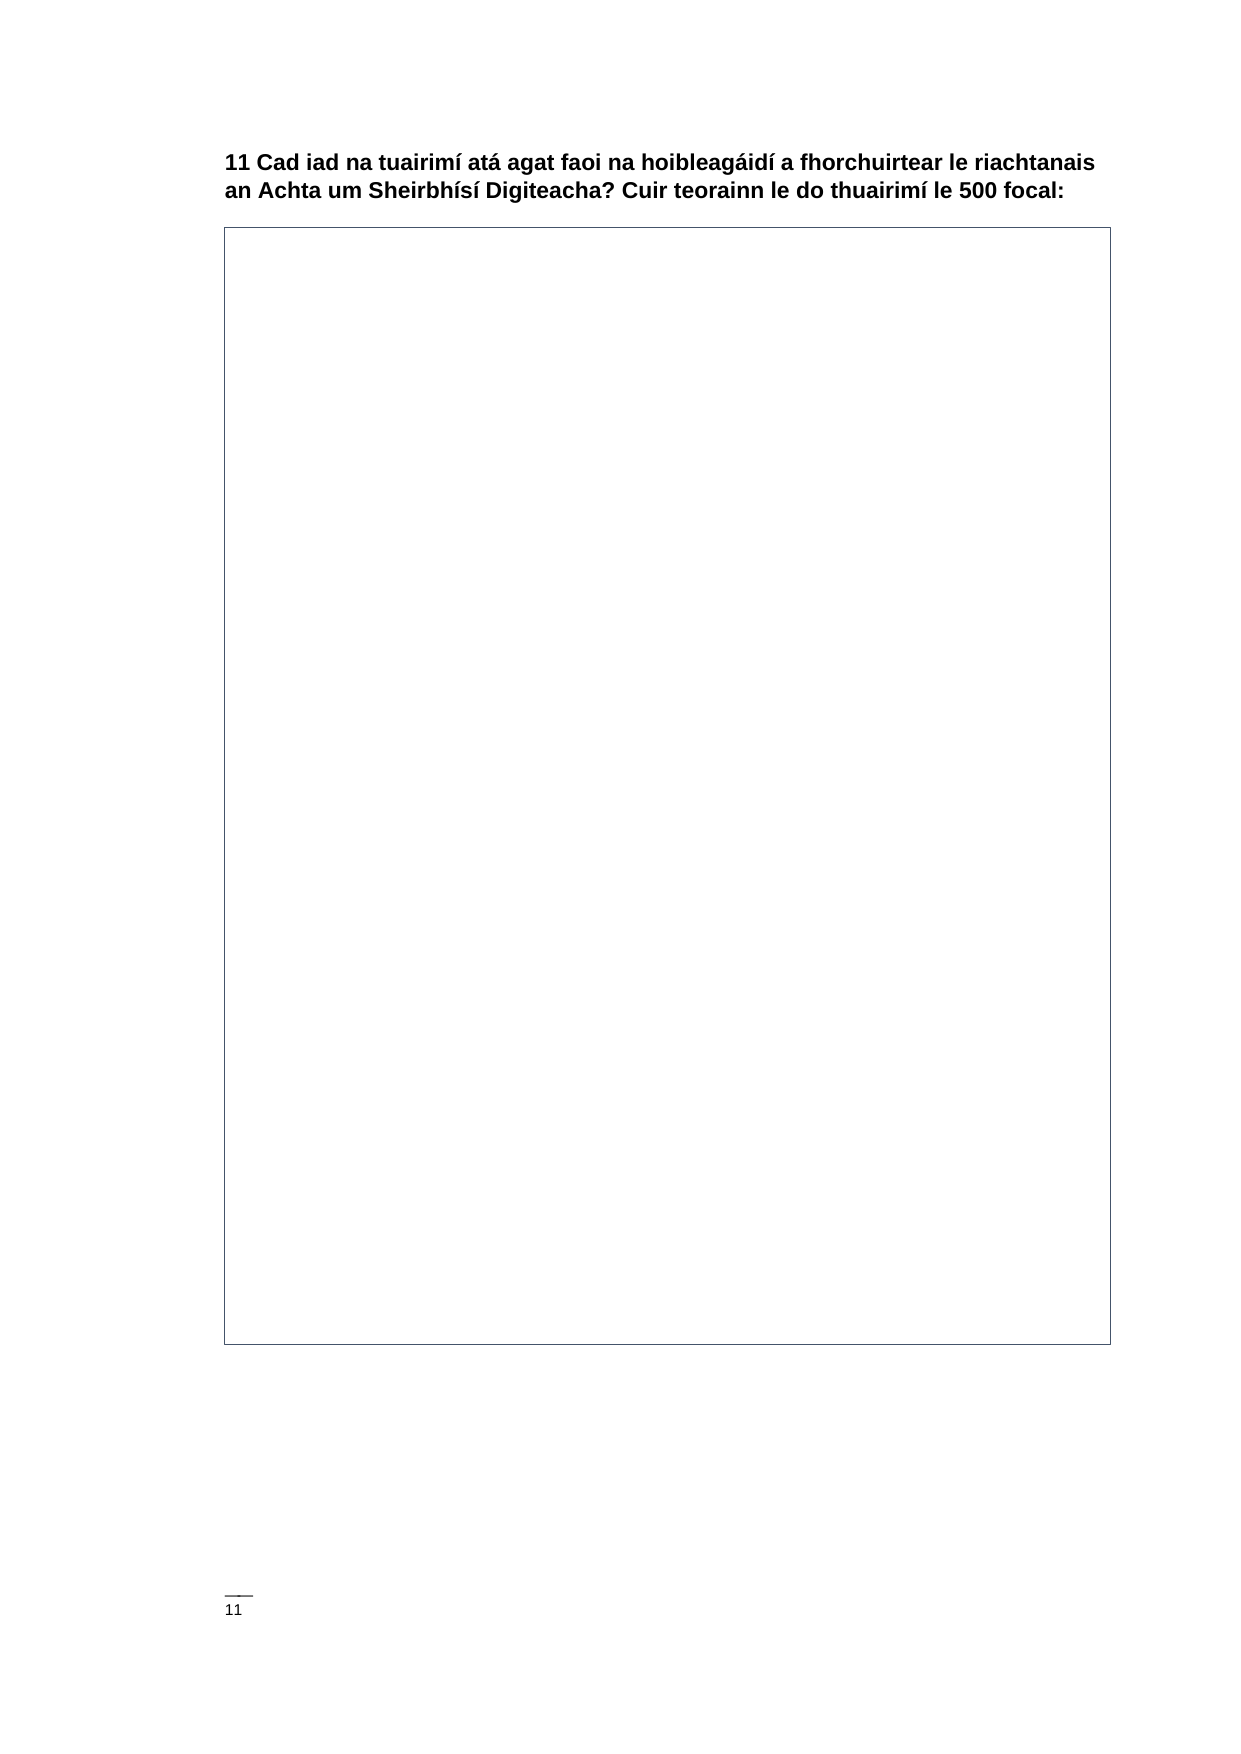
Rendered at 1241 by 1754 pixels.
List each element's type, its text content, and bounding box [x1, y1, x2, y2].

text 11 Cad iad na tuairimí atá agat faoi na hoibleagáidí a fhorchuirtear le riachtanais an Achta um Sheirbhísí Digiteacha? Cuir teorainn le do thuairimí le 500 focal: [224, 148, 1122, 204]
